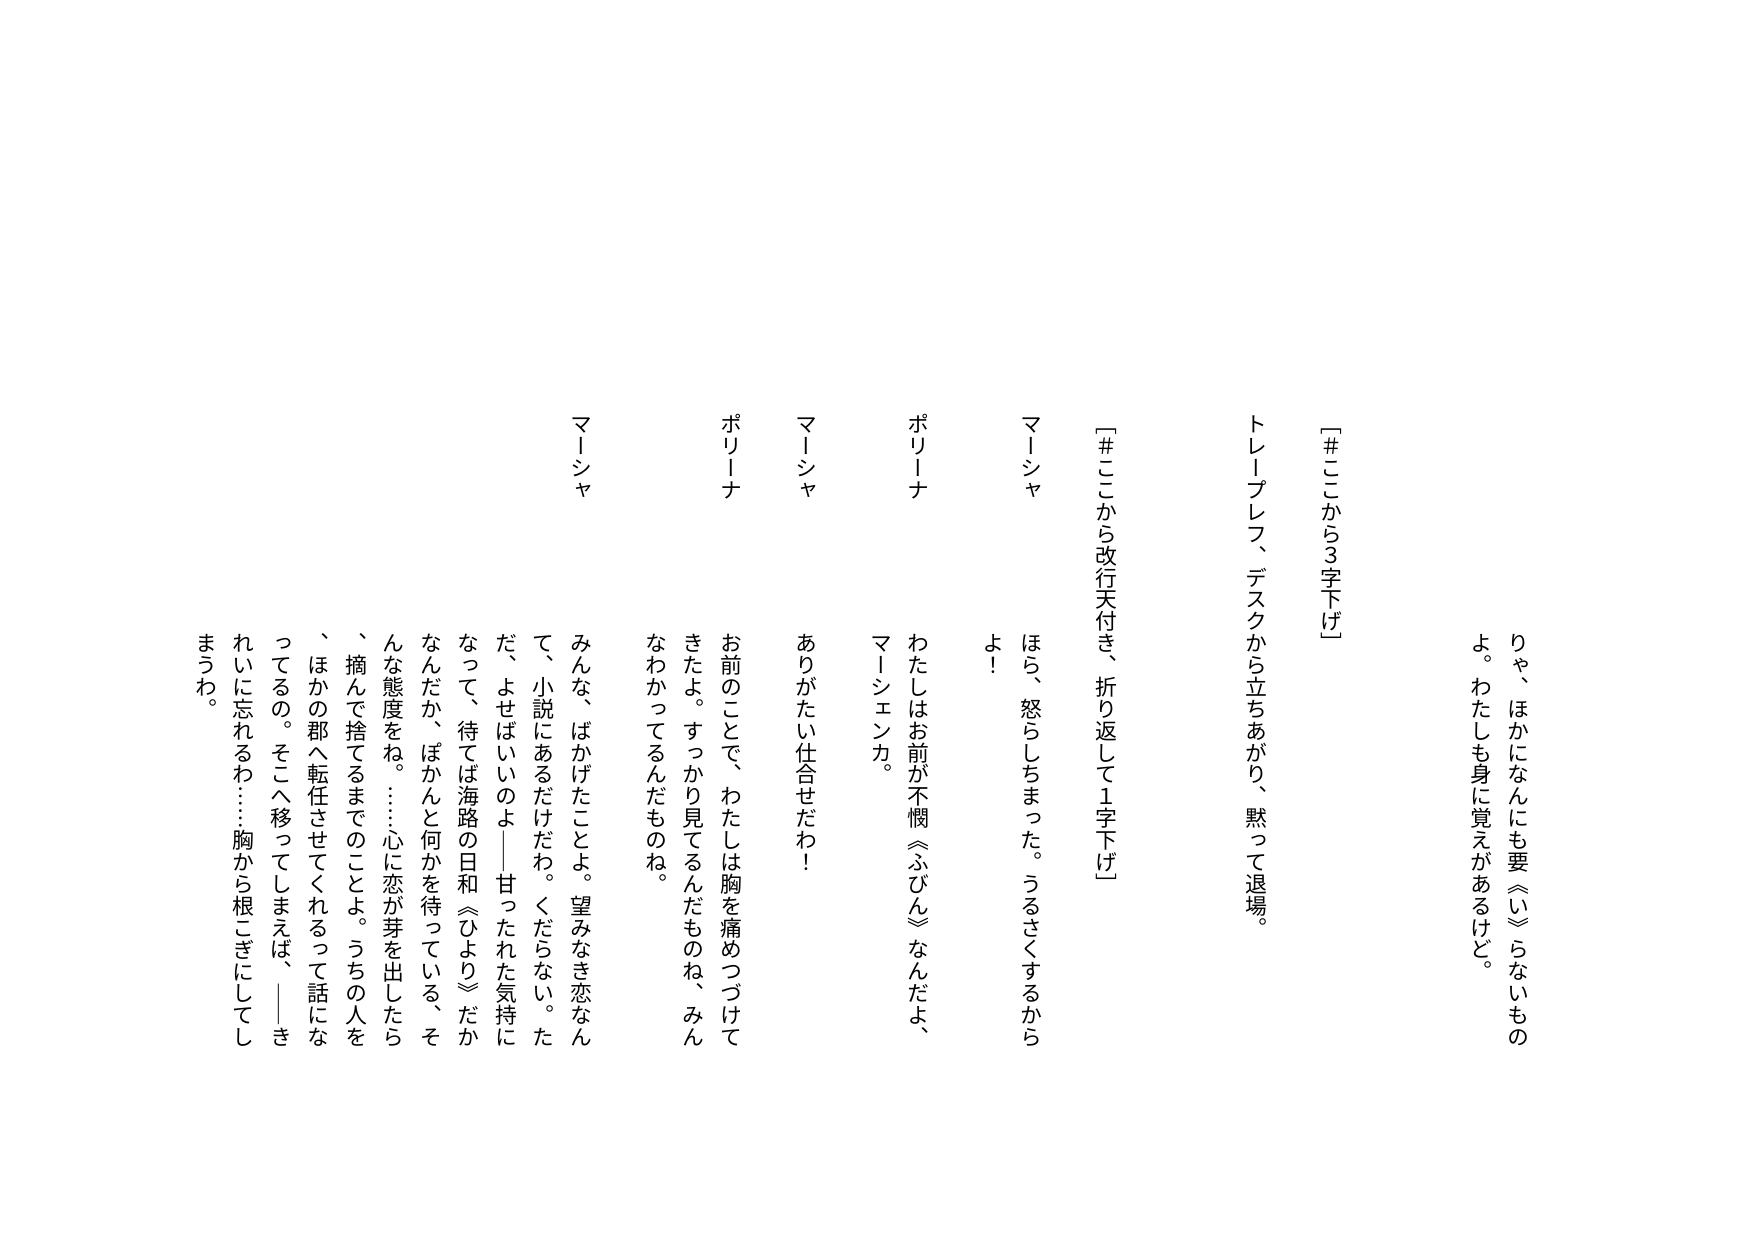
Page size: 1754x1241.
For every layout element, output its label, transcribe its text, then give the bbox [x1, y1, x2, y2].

text マーシャ みんな、ばかげたことよ。望みなき恋なん て、小説にあるだけだわ。くだらない。た だ、よせばいいのよ——甘ったれた気持に なって、待てば海路の日和《ひより》だか なんだか、ぽかんと何かを待っている、そ んな態度をね。……心に恋が芽を出したら 、摘んで捨てるまでのことよ。うちの人を 、ほかの郡へ転任させてくれるって話にな ってるの。そこへ移ってしまえば、——き れいに忘れるわ……胸から根こぎにしてし まうわ。 [187, 413, 600, 1063]
text ポリーナ （トレープレフに）これで、なかなか好い 子さんですよ。（間）女というものはね、 コースチャ、優しい目で見てもらいさえす りゃ、ほかになんにも要《い》らないもの よ。わたしも身に覚えがあるけど。 [1425, 413, 1537, 1063]
text マーシャ ありがたい仕合せだわ！ [750, 413, 825, 1063]
text ポリーナ お前のことで、わたしは胸を痛めつづけて きたよ。すっかり見てるんだものね、みん なわかってるんだものね。 [600, 413, 750, 1063]
text トレープレフ、デスクから立ちあがり、黙って退場。 [1200, 413, 1275, 1063]
text ［＃ここから３字下げ］ [1275, 413, 1350, 1063]
text マーシャ ほら、怒らしちまった。うるさくするから よ！ [937, 413, 1050, 1063]
text ポリーナ わたしはお前が不憫《ふびん》なんだよ、 マーシェンカ。 [825, 413, 937, 1063]
text ［＃ここから改行天付き、折り返して１字下げ］ [1050, 413, 1125, 1063]
